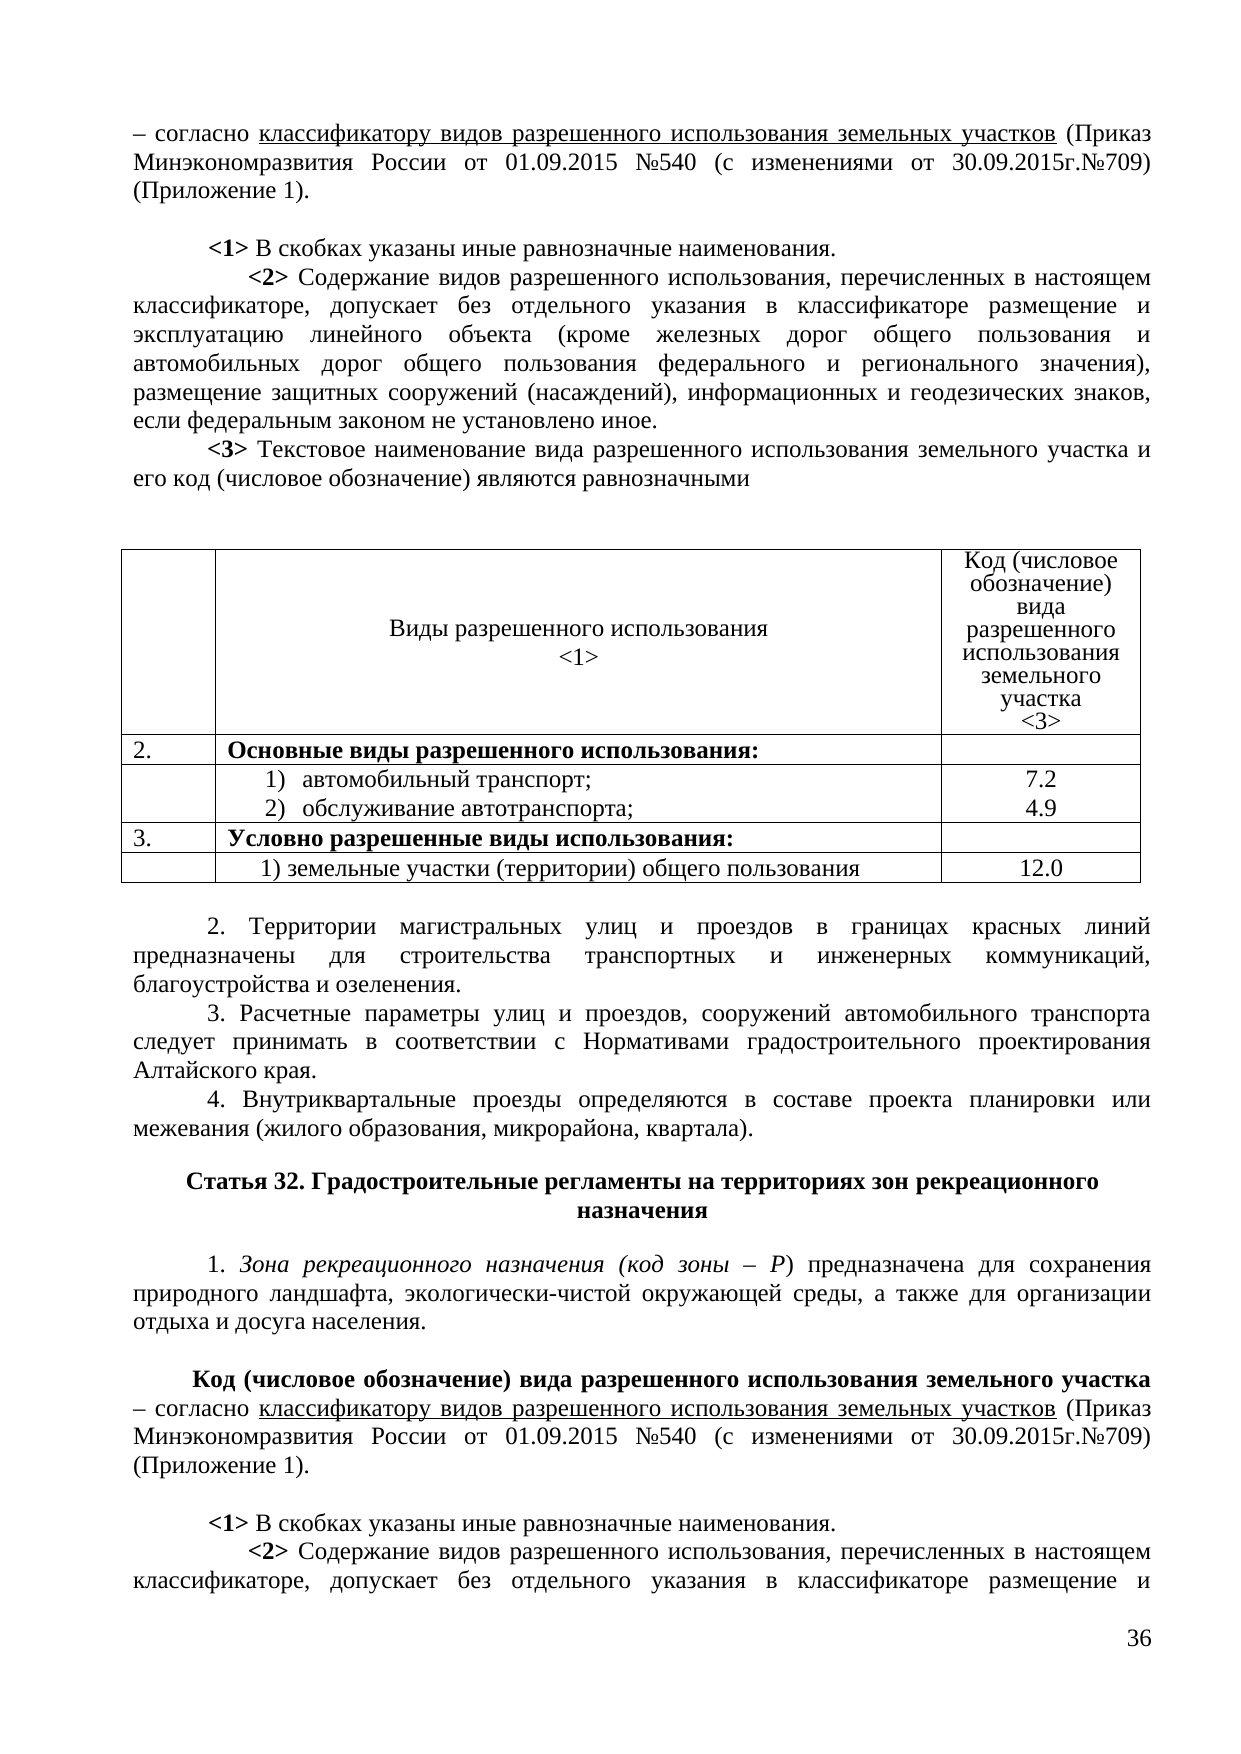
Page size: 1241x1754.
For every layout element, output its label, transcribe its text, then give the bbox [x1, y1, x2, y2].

text 2. Территории магистральных улиц и проездов в границах красных линий предназначены для строительства транспортных и инженерных коммуникаций, благоустройства и озеленения. [133, 911, 1152, 998]
table_header [122, 550, 215, 734]
table_cell автомобильный транспорт; обслуживание автотранспорта; [216, 765, 941, 822]
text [133, 1536, 1152, 1594]
table_cell Условно разрешенные виды использования: [216, 823, 941, 852]
table_cell 2. [122, 735, 215, 763]
table_header Виды разрешенного использования <1> [216, 550, 941, 734]
table_cell 12.0 [942, 853, 1140, 882]
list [133, 118, 1152, 204]
table_cell 7.2 4.9 [942, 765, 1140, 822]
table_cell [122, 765, 215, 822]
table_cell [942, 823, 1140, 852]
text <1> В скобках указаны иные равнозначные наименования. [208, 233, 1152, 262]
table_cell [942, 735, 1140, 763]
text 1. Зона рекреационного назначения (код зоны – Р) предназначена для сохранения природного ландшафта, экологически-чистой окружающей среды, а также для организации отдыха и досуга населения. [133, 1249, 1152, 1335]
table_cell Основные виды разрешенного использования: [216, 735, 941, 763]
table_cell [122, 853, 215, 882]
text Статья 32. Градостроительные регламенты на территориях зон рекреационного назначения [133, 1166, 1152, 1224]
text 4. Внутриквартальные проезды определяются в составе проекта планировки или межевания (жилого образования, микрорайона, квартала). [133, 1084, 1152, 1141]
table_cell 1) земельные участки (территории) общего пользования [216, 853, 941, 882]
text <3> Текстовое наименование вида разрешенного использования земельного участка и его код (числовое обозначение) являются равнозначными [133, 434, 1152, 492]
text 3. Расчетные параметры улиц и проездов, сооружений автомобильного транспорта следует принимать в соответствии с Нормативами градостроительного проектирования Алтайского края. [133, 998, 1152, 1084]
table_header Код (числовое обозначение) вида разрешенного использования земельного участка <3> [942, 550, 1140, 734]
table_cell 3. [122, 823, 215, 852]
text <1> В скобках указаны иные равнозначные наименования. [208, 1508, 1152, 1536]
